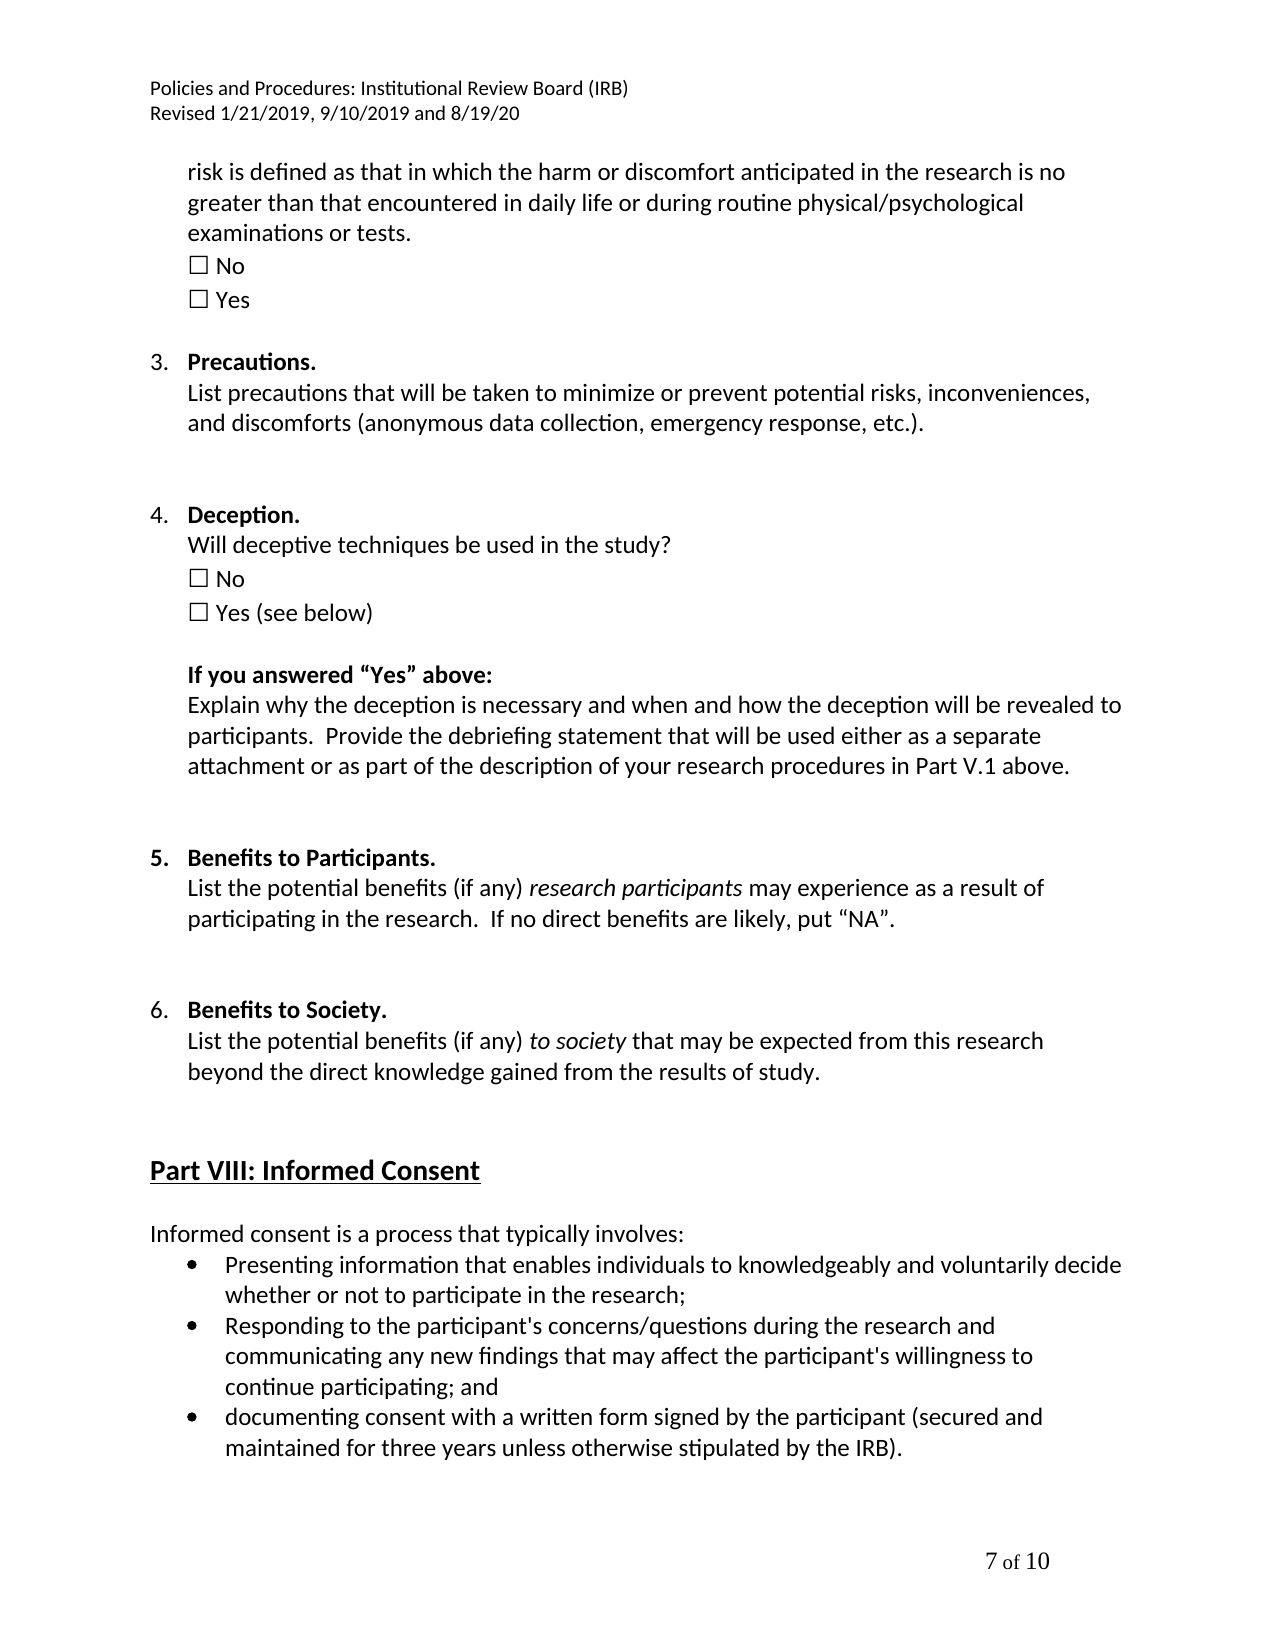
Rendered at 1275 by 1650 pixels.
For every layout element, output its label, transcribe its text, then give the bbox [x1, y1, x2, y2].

text Part VIII: Informed Consent [150, 1152, 1125, 1188]
text Explain why the deception is necessary and when and how the deception will be revealed to participants. Provide the debriefing statement that will be used either as a separate attachment or as part of the description of your research procedures in Part V.1 above. [187, 689, 1125, 781]
list Presenting information that enables individuals to knowledgeably and voluntarily decide whether or not to participate in the research; [187, 1249, 1125, 1310]
list Responding to the participant's concerns/questions during the research and communicating any new findings that may affect the participant's willingness to continue participating; and [187, 1310, 1125, 1402]
text Yes [187, 282, 1125, 316]
list Precautions. List precautions that will be taken to minimize or prevent potential risks, inconveniences, and discomforts (anonymous data collection, emergency response, etc.). [150, 347, 1125, 438]
list documenting consent with a written form signed by the participant (secured and maintained for three years unless otherwise stipulated by the IRB). [187, 1402, 1125, 1463]
text No [187, 560, 1125, 594]
list Benefits to Participants. [150, 842, 1125, 872]
list Benefits to Society. List the potential benefits (if any) to society that may be expected from this research beyond the direct knowledge gained from the results of study. [150, 994, 1125, 1086]
text No [187, 248, 1125, 282]
text List the potential benefits (if any) research participants may experience as a result of participating in the research. If no direct benefits are likely, put “NA”. [187, 872, 1125, 933]
text Informed consent is a process that typically involves: [150, 1218, 1125, 1249]
list Deception. Will deceptive techniques be used in the study? [150, 499, 1125, 560]
text If you answered “Yes” above: [150, 659, 1125, 689]
text Yes (see below) [187, 594, 1125, 628]
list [150, 156, 1125, 248]
